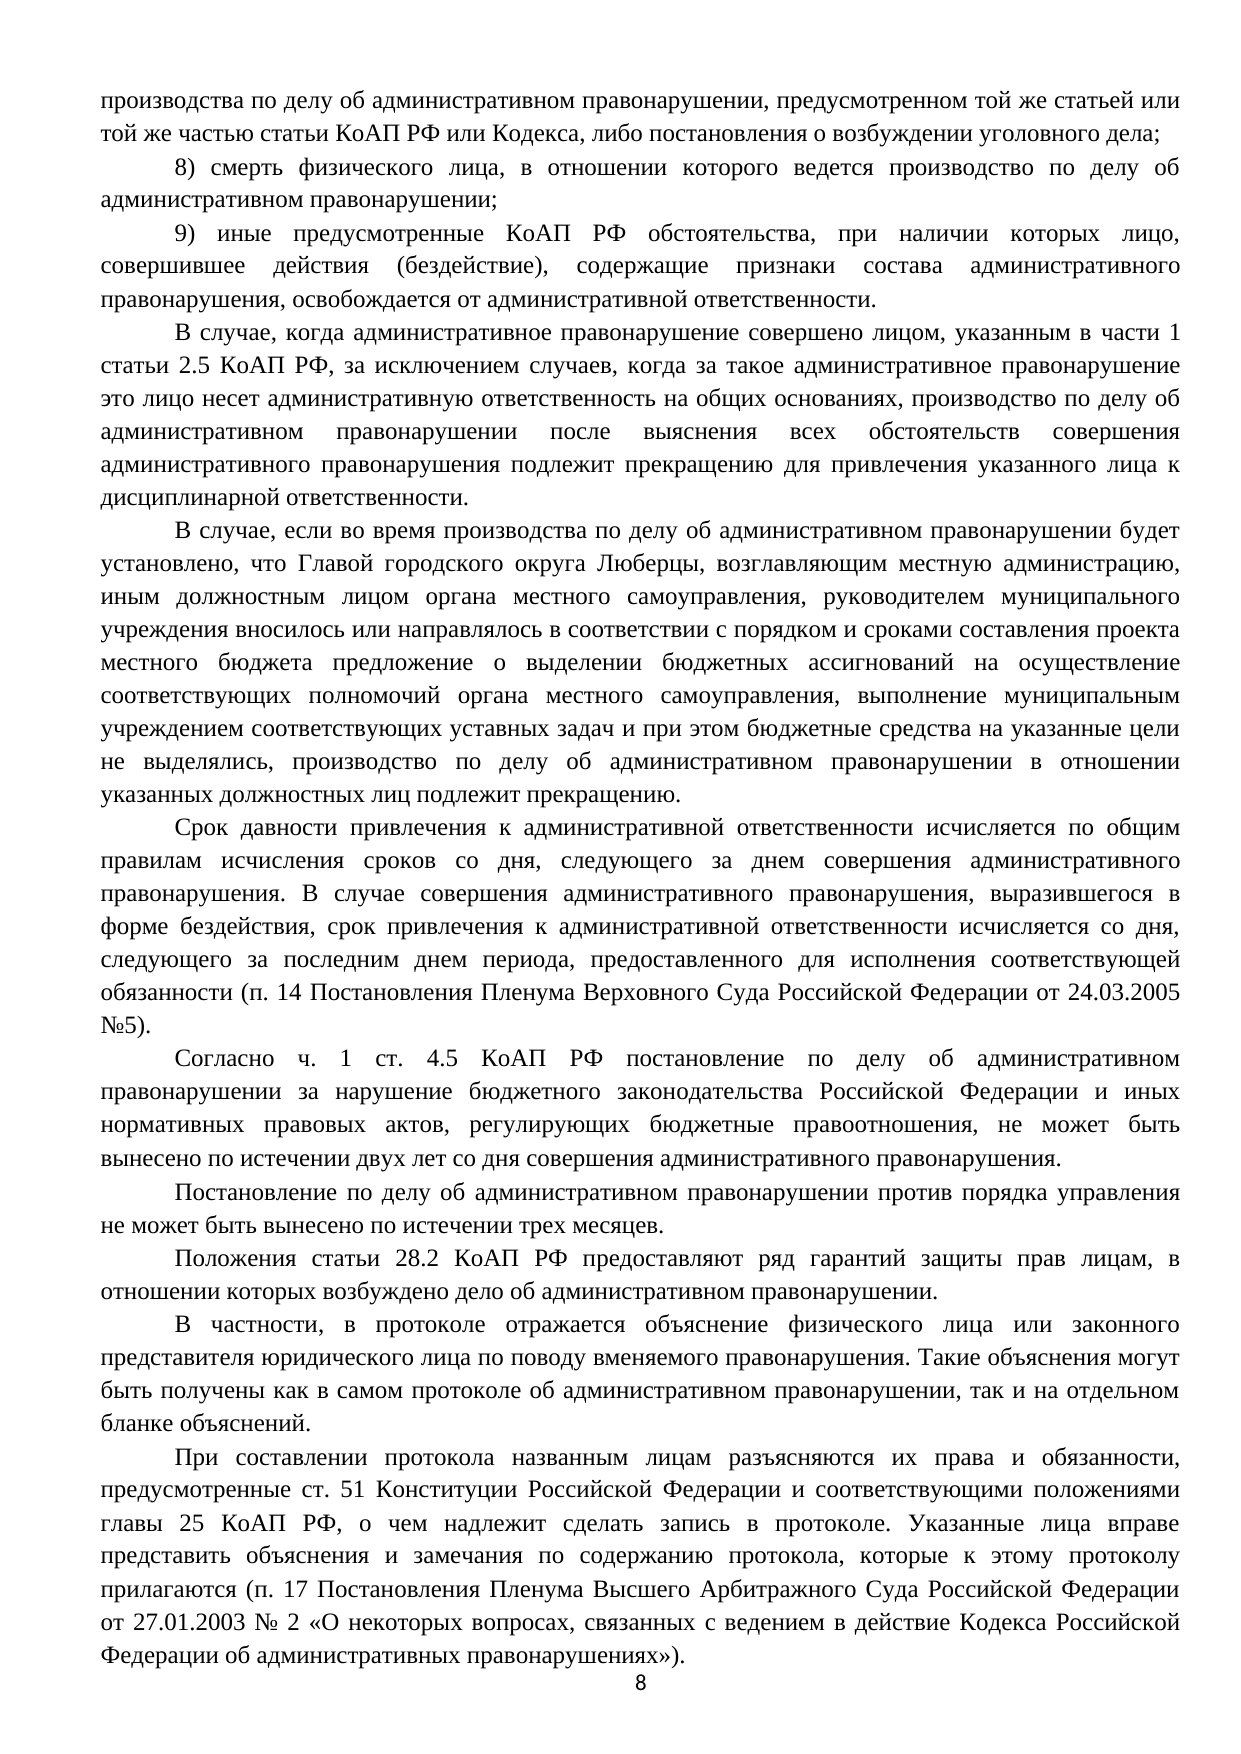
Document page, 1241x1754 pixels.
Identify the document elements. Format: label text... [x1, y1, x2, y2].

text При составлении протокола названным лицам разъясняются их права и обязанности, предусмотренные ст. 51 Конституции Российской Федерации и соответствующими положениями главы 25 КоАП РФ, о чем надлежит сделать запись в протоколе. Указанные лица вправе представить объяснения и замечания по содержанию протокола, которые к этому протоколу прилагаются (п. 17 Постановления Пленума Высшего Арбитражного Суда Российской Федерации от 27.01.2003 № 2 «О некоторых вопросах, связанных с ведением в действие Кодекса Российской Федерации об административных правонарушениях»). [100, 1442, 1181, 1668]
text В частности, в протоколе отражается объяснение физического лица или законного представителя юридического лица по поводу вменяемого правонарушения. Такие объяснения могут быть получены как в самом протоколе об административном правонарушении, так и на отдельном бланке объяснений. [100, 1309, 1181, 1437]
text Постановление по делу об административном правонарушении против порядка управления не может быть вынесено по истечении трех месяцев. [100, 1177, 1181, 1239]
text Положения статьи 28.2 КоАП РФ предоставляют ряд гарантий защиты прав лицам, в отношении которых возбуждено дело об административном правонарушении. [100, 1243, 1181, 1305]
text В случае, когда административное правонарушение совершено лицом, указанным в части 1 статьи 2.5 КоАП РФ, за исключением случаев, когда за такое административное правонарушение это лицо несет административную ответственность на общих основаниях, производство по делу об административном правонарушении после выяснения всех обстоятельств совершения административного правонарушения подлежит прекращению для привлечения указанного лица к дисциплинарной ответственности. [100, 317, 1181, 511]
text В случае, если во время производства по делу об административном правонарушении будет установлено, что Главой городского округа Люберцы, возглавляющим местную администрацию, иным должностным лицом органа местного самоуправления, руководителем муниципального учреждения вносилось или направлялось в соответствии с порядком и сроками составления проекта местного бюджета предложение о выделении бюджетных ассигнований на осуществление соответствующих полномочий органа местного самоуправления, выполнение муниципальным учреждением соответствующих уставных задач и при этом бюджетные средства на указанные цели не выделялись, производство по делу об административном правонарушении в отношении указанных должностных лиц подлежит прекращению. [100, 515, 1181, 808]
text 8) смерть физического лица, в отношении которого ведется производство по делу об административном правонарушении; [100, 152, 1181, 213]
text 9) иные предусмотренные КоАП РФ обстоятельства, при наличии которых лицо, совершившее действия (бездействие), содержащие признаки состава административного правонарушения, освобождается от административной ответственности. [100, 218, 1181, 312]
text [100, 86, 1181, 147]
text Согласно ч. 1 ст. 4.5 КоАП РФ постановление по делу об административном правонарушении за нарушение бюджетного законодательства Российской Федерации и иных нормативных правовых актов, регулирующих бюджетные правоотношения, не может быть вынесено по истечении двух лет со дня совершения административного правонарушения. [100, 1043, 1181, 1173]
text Срок давности привлечения к административной ответственности исчисляется по общим правилам исчисления сроков со дня, следующего за днем совершения административного правонарушения. В случае совершения административного правонарушения, выразившегося в форме бездействия, срок привлечения к административной ответственности исчисляется со дня, следующего за последним днем периода, предоставленного для исполнения соответствующей обязанности (п. 14 Постановления Пленума Верховного Суда Российской Федерации от 24.03.2005 №5). [100, 812, 1181, 1039]
